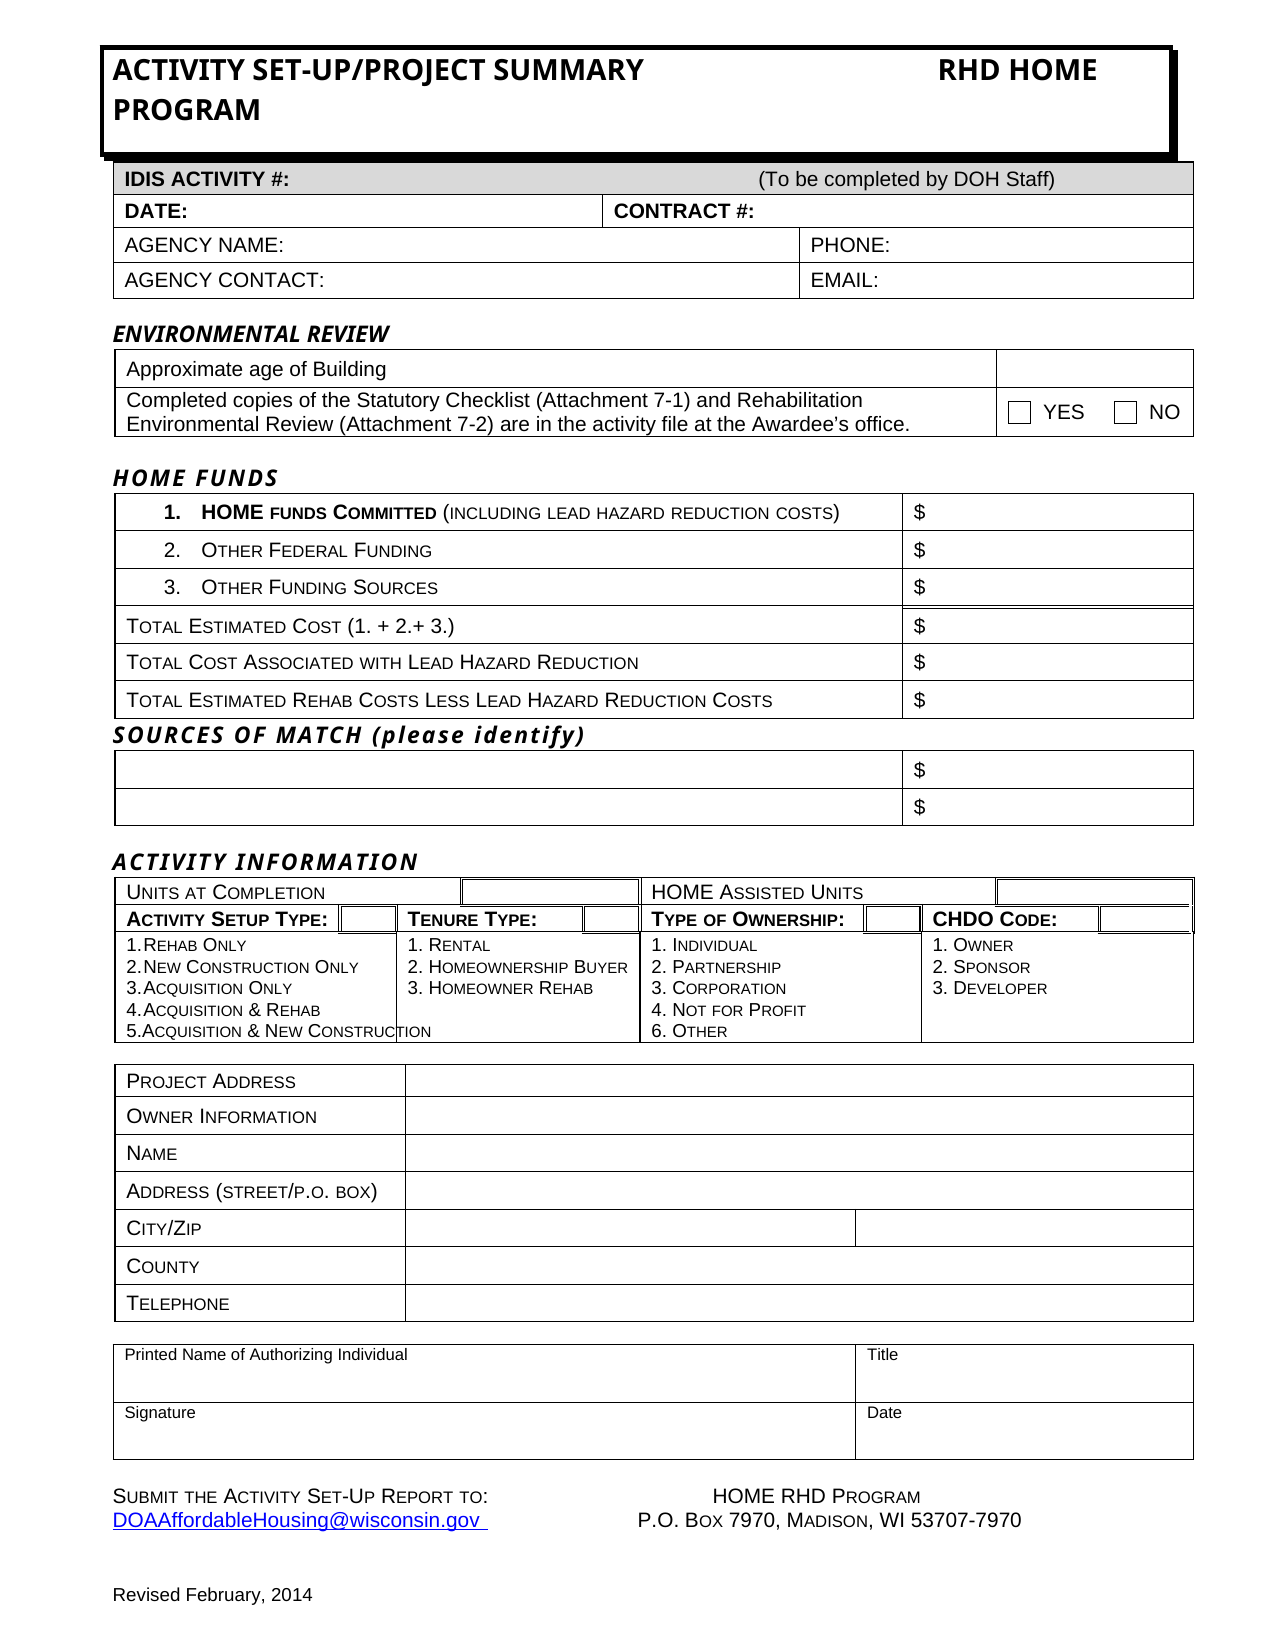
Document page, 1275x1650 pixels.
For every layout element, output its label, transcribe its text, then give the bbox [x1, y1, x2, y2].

table_header [997, 350, 1193, 387]
table_header Printed Name of Authorizing Individual [114, 1345, 855, 1402]
text ENVIRONMENTAL REVIEW [112, 318, 1162, 349]
table_cell 1. Individual 2. Partnership 3. Corporation 4. Not for Profit 6. Other [641, 932, 921, 1042]
table_cell County [116, 1247, 405, 1284]
table_cell Other Federal Funding [116, 531, 902, 568]
text ACTIVITY INFORMATION [112, 845, 1275, 877]
table_cell Total Estimated Rehab Costs Less Lead Hazard Reduction Costs [116, 681, 902, 718]
table_cell EMAIL: [800, 263, 1193, 298]
table_header $ [903, 751, 1193, 788]
text Submit the Activity Set-Up Report to: HOME RHD Program [112, 1484, 1162, 1508]
table_cell CHDO Code: [923, 905, 1098, 931]
text SOURCES OF MATCH (please identify) [112, 719, 1275, 750]
table_cell $ [903, 681, 1193, 718]
table_header Approximate age of Building [116, 350, 996, 387]
table_cell [406, 1210, 855, 1246]
table_header [116, 751, 902, 788]
table_cell $ [903, 569, 1193, 605]
table_cell PHONE: [800, 228, 1193, 262]
table_cell [342, 907, 395, 931]
table_header [406, 1065, 1193, 1096]
table_cell [856, 1210, 1193, 1246]
table_header Units at Completion [116, 878, 460, 904]
table_cell YES NO [997, 388, 1193, 436]
table_header [463, 880, 638, 904]
table_cell Total Cost Associated with Lead Hazard Reduction [116, 644, 902, 680]
table_cell Owner Information [116, 1097, 405, 1134]
table_cell Telephone [116, 1285, 405, 1321]
table_cell Tenure Type: [398, 905, 582, 931]
text DOAAffordableHousing@wisconsin.gov P.O. Box 7970, Madison, WI 53707-7970 [112, 1508, 1162, 1532]
table_cell [406, 1097, 1193, 1134]
table_header Project Address [116, 1065, 405, 1096]
table_header [998, 880, 1192, 904]
table_cell Address (street/p.o. box) [116, 1172, 405, 1209]
table_cell CONTRACT #: [603, 195, 1193, 227]
text HOME FUNDS [112, 462, 1275, 493]
table_cell Rehab Only New Construction Only Acquisition Only Acquisition & Rehab 5.Acquisition & New Construction [116, 932, 396, 1042]
table_header $ [903, 494, 1193, 530]
table_cell Total Estimated Cost (1. + 2.+ 3.) [116, 606, 902, 643]
table_cell 1. Rental 2. Homeownership Buyer 3. Homeowner Rehab [397, 932, 639, 1042]
table_cell $ [903, 644, 1193, 680]
table_cell DATE: [114, 195, 602, 227]
table_cell Date [856, 1403, 1193, 1459]
table_header Title [856, 1345, 1193, 1402]
table_cell [585, 907, 638, 931]
table_cell [1101, 904, 1192, 931]
table_cell [406, 1135, 1193, 1171]
table_header HOME funds Committed (including lead hazard reduction costs) [116, 494, 902, 530]
table_cell Signature [114, 1403, 855, 1459]
table_cell [406, 1247, 1193, 1284]
table_cell Other Funding Sources [116, 569, 902, 605]
table_cell Activity Setup Type: [116, 905, 338, 931]
table_cell [116, 789, 902, 825]
table_header HOME Assisted Units [642, 878, 995, 904]
table_cell $ [903, 789, 1193, 825]
table_cell Name [116, 1135, 405, 1171]
table_cell AGENCY NAME: [114, 228, 799, 262]
table_cell Completed copies of the Statutory Checklist (Attachment 7-1) and Rehabilitation Environmental Review (Attachment 7-2) are in the activity file at the Awardee’s office. [116, 388, 996, 436]
table_cell $ [903, 531, 1193, 568]
table_cell Type of Ownership: [642, 905, 863, 931]
table_header IDIS ACTIVITY #: (To be completed by DOH Staff) [114, 163, 1193, 194]
table_cell $ [903, 609, 1193, 643]
table_cell City/Zip [116, 1210, 405, 1246]
table_cell 1. Owner 2. Sponsor 3. Developer [922, 931, 1193, 1042]
table_cell [406, 1285, 1193, 1321]
table_cell AGENCY CONTACT: [114, 263, 799, 298]
table_cell [867, 907, 919, 931]
table_cell [406, 1172, 1193, 1209]
